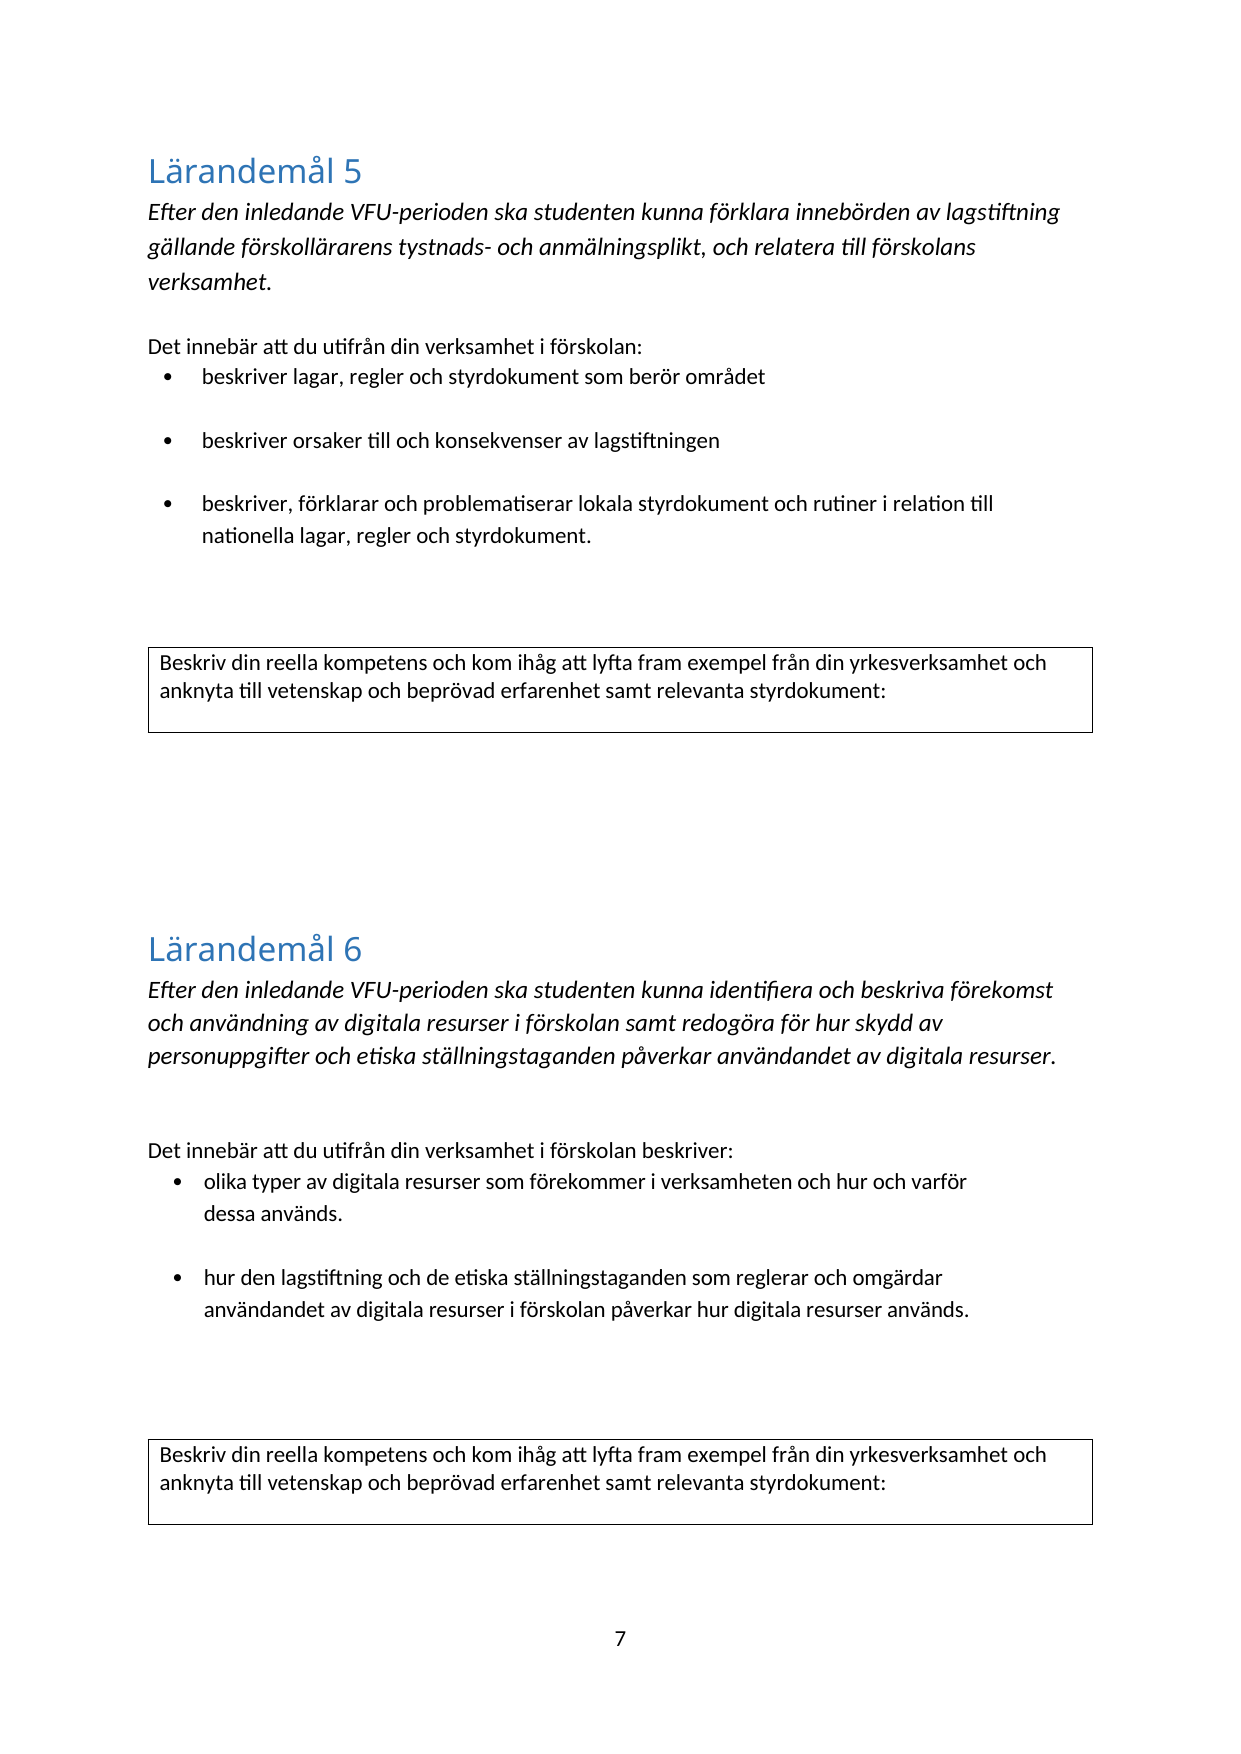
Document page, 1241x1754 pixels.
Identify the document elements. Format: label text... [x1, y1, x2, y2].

list beskriver lagar, regler och styrdokument som berör området [164, 362, 1058, 390]
list beskriver orsaker till och konsekvenser av lagstiftningen [164, 426, 1058, 454]
subtitle Lärandemål 5 [148, 148, 1093, 193]
list olika typer av digitala resurser som förekommer i verksamheten och hur och varför dessa används. [174, 1167, 1010, 1227]
table_header Beskriv din reella kompetens och kom ihåg att lyfta fram exempel från din yrkesverksamhet och anknyta till vetenskap och beprövad erfarenhet samt relevanta styrdokument: [149, 1440, 1092, 1524]
text Det innebär att du utifrån din verksamhet i förskolan: [148, 332, 1093, 360]
list hur den lagstiftning och de etiska ställningstaganden som reglerar och omgärdar användandet av digitala resurser i förskolan påverkar hur digitala resurser används. [174, 1263, 1010, 1323]
text Det innebär att du utifrån din verksamhet i förskolan beskriver: [148, 1137, 1093, 1164]
list beskriver, förklarar och problematiserar lokala styrdokument och rutiner i relation till nationella lagar, regler och styrdokument. [164, 489, 1058, 549]
table_header Beskriv din reella kompetens och kom ihåg att lyfta fram exempel från din yrkesverksamhet och anknyta till vetenskap och beprövad erfarenhet samt relevanta styrdokument: [149, 648, 1092, 732]
text Efter den inledande VFU-perioden ska studenten kunna identifiera och beskriva förekomst och användning av digitala resurser i förskolan samt redogöra för hur skydd av personuppgifter och etiska ställningstaganden påverkar användandet av digitala resurser. [148, 974, 1093, 1071]
subtitle Lärandemål 6 [148, 925, 1093, 971]
subtitle Efter den inledande VFU-perioden ska studenten kunna förklara innebörden av lagstiftning gällande förskollärarens tystnads- och anmälningsplikt, och relatera till förskolans verksamhet. [148, 197, 1093, 297]
